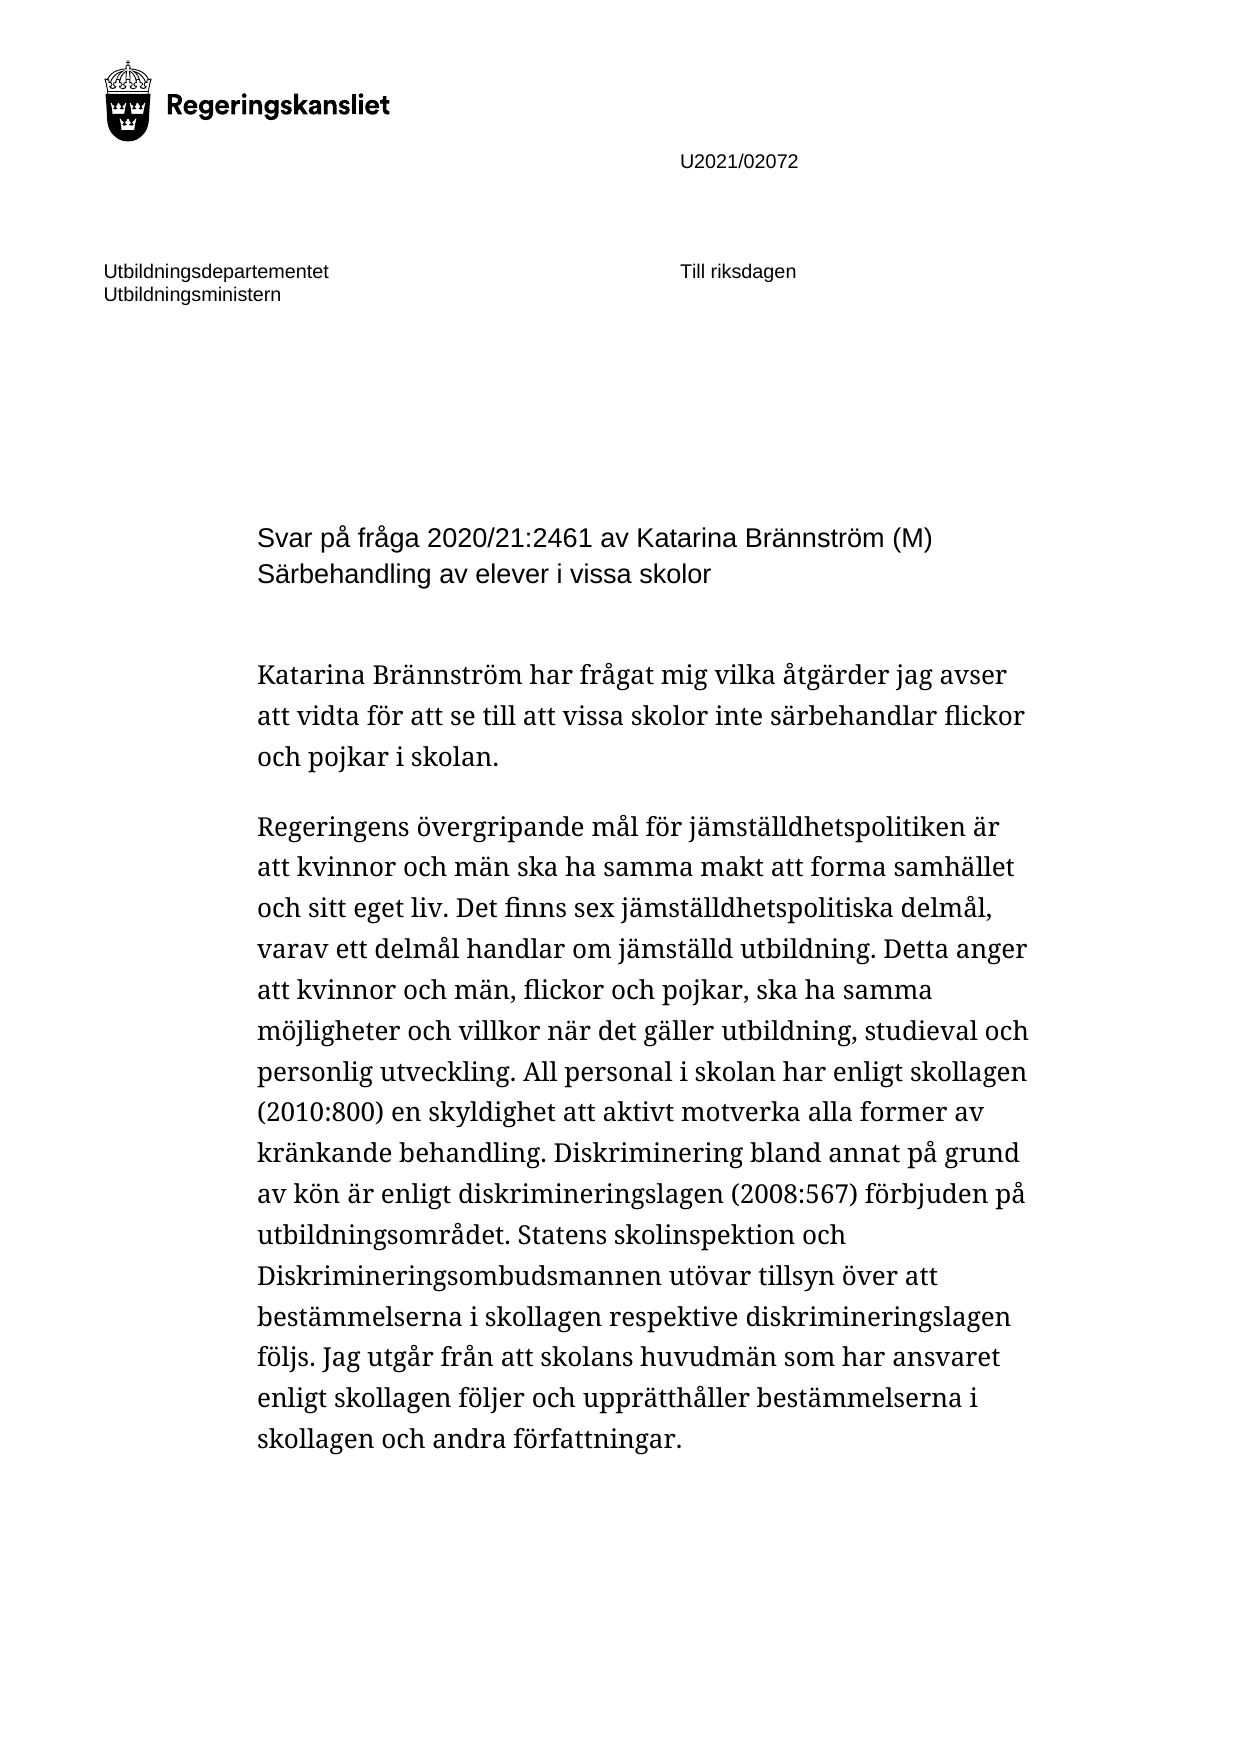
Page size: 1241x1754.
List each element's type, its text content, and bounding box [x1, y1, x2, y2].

title Svar på fråga 2020/21:2461 av Katarina Brännström (M) Särbehandling av elever i vissa skolor [257, 522, 1033, 589]
text Katarina Brännström har frågat mig vilka åtgärder jag avser att vidta för att se till att vissa skolor inte särbehandlar flickor och pojkar i skolan. [257, 657, 1033, 774]
text Regeringens övergripande mål för jämställdhetspolitiken är att kvinnor och män ska ha samma makt att forma samhället och sitt eget liv. Det finns sex jämställdhetspolitiska delmål, varav ett delmål handlar om jämställd utbildning. Detta anger att kvinnor och män, flickor och pojkar, ska ha samma möjligheter och villkor när det gäller utbildning, studieval och personlig utveckling. All personal i skolan har enligt skollagen (2010:800) en skyldighet att aktivt motverka alla former av kränkande behandling. Diskriminering bland annat på grund av kön är enligt diskrimineringslagen (2008:567) förbjuden på utbildningsområdet. Statens skolinspektion och Diskrimineringsombudsmannen utövar tillsyn över att bestämmelserna i skollagen respektive diskrimineringslagen följs. Jag utgår från att skolans huvudmän som har ansvaret enligt skollagen följer och upprätthåller bestämmelserna i skollagen och andra författningar. [257, 808, 1033, 1456]
